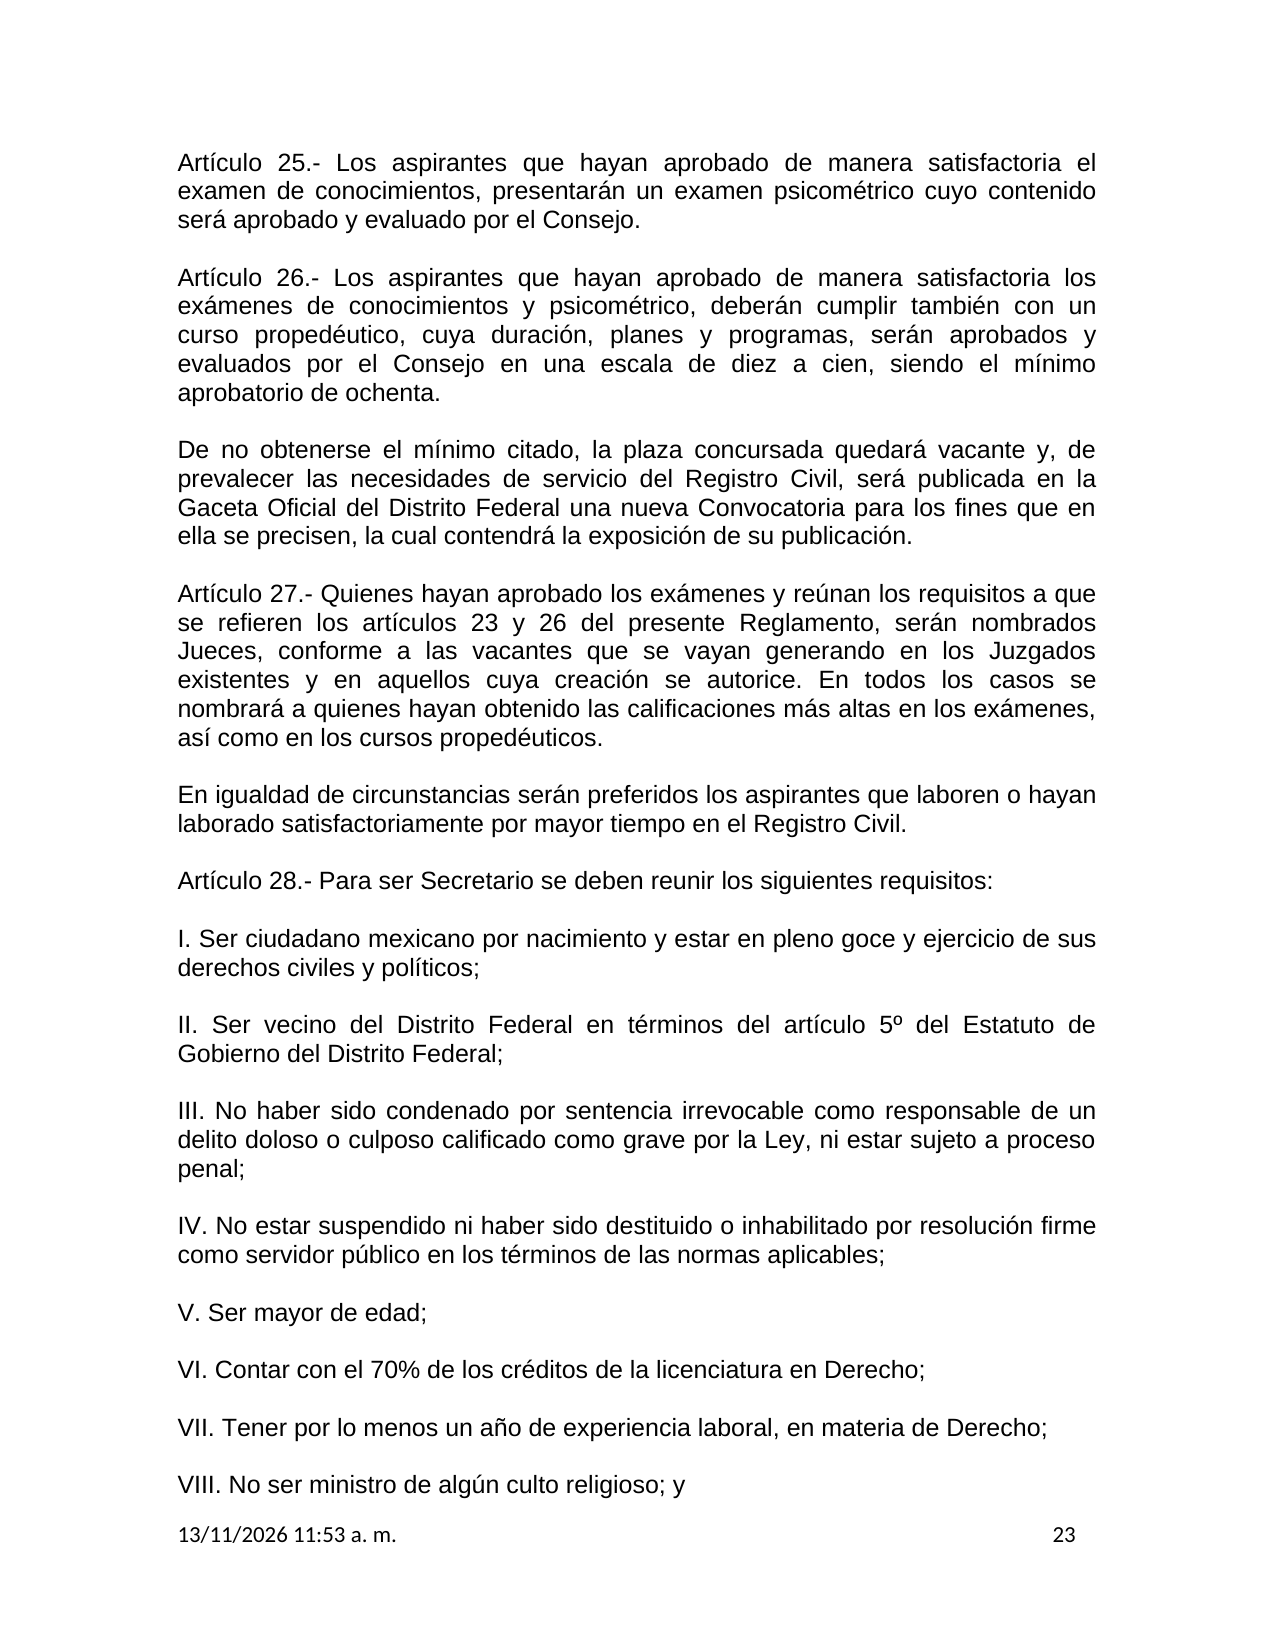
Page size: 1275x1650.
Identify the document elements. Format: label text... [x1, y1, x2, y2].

text En igualdad de circunstancias serán preferidos los aspirantes que laboren o hayan laborado satisfactoriamente por mayor tiempo en el Registro Civil. [177, 780, 1098, 838]
text Artículo 25.- Los aspirantes que hayan aprobado de manera satisfactoria el examen de conocimientos, presentarán un examen psicométrico cuyo contenido será aprobado y evaluado por el Consejo. [177, 148, 1098, 234]
text I. Ser ciudadano mexicano por nacimiento y estar en pleno goce y ejercicio de sus derechos civiles y políticos; [177, 924, 1098, 981]
text II. Ser vecino del Distrito Federal en términos del artículo 5º del Estatuto de Gobierno del Distrito Federal; [177, 1010, 1098, 1068]
text VII. Tener por lo menos un año de experiencia laboral, en materia de Derecho; [177, 1413, 1098, 1441]
text V. Ser mayor de edad; [177, 1298, 1098, 1326]
text IV. No estar suspendido ni haber sido destituido o inhabilitado por resolución firme como servidor público en los términos de las normas aplicables; [177, 1211, 1098, 1269]
text Artículo 28.- Para ser Secretario se deben reunir los siguientes requisitos: [177, 866, 1098, 895]
text VI. Contar con el 70% de los créditos de la licenciatura en Derecho; [177, 1355, 1098, 1384]
text VIII. No ser ministro de algún culto religioso; y [177, 1470, 1098, 1499]
text Artículo 26.- Los aspirantes que hayan aprobado de manera satisfactoria los exámenes de conocimientos y psicométrico, deberán cumplir también con un curso propedéutico, cuya duración, planes y programas, serán aprobados y evaluados por el Consejo en una escala de diez a cien, siendo el mínimo aprobatorio de ochenta. [177, 263, 1098, 406]
text III. No haber sido condenado por sentencia irrevocable como responsable de un delito doloso o culposo calificado como grave por la Ley, ni estar sujeto a proceso penal; [177, 1096, 1098, 1183]
text De no obtenerse el mínimo citado, la plaza concursada quedará vacante y, de prevalecer las necesidades de servicio del Registro Civil, será publicada en la Gaceta Oficial del Distrito Federal una nueva Convocatoria para los fines que en ella se precisen, la cual contendrá la exposición de su publicación. [177, 435, 1098, 550]
text Artículo 27.- Quienes hayan aprobado los exámenes y reúnan los requisitos a que se refieren los artículos 23 y 26 del presente Reglamento, serán nombrados Jueces, conforme a las vacantes que se vayan generando en los Juzgados existentes y en aquellos cuya creación se autorice. En todos los casos se nombrará a quienes hayan obtenido las calificaciones más altas en los exámenes, así como en los cursos propedéuticos. [177, 579, 1098, 751]
